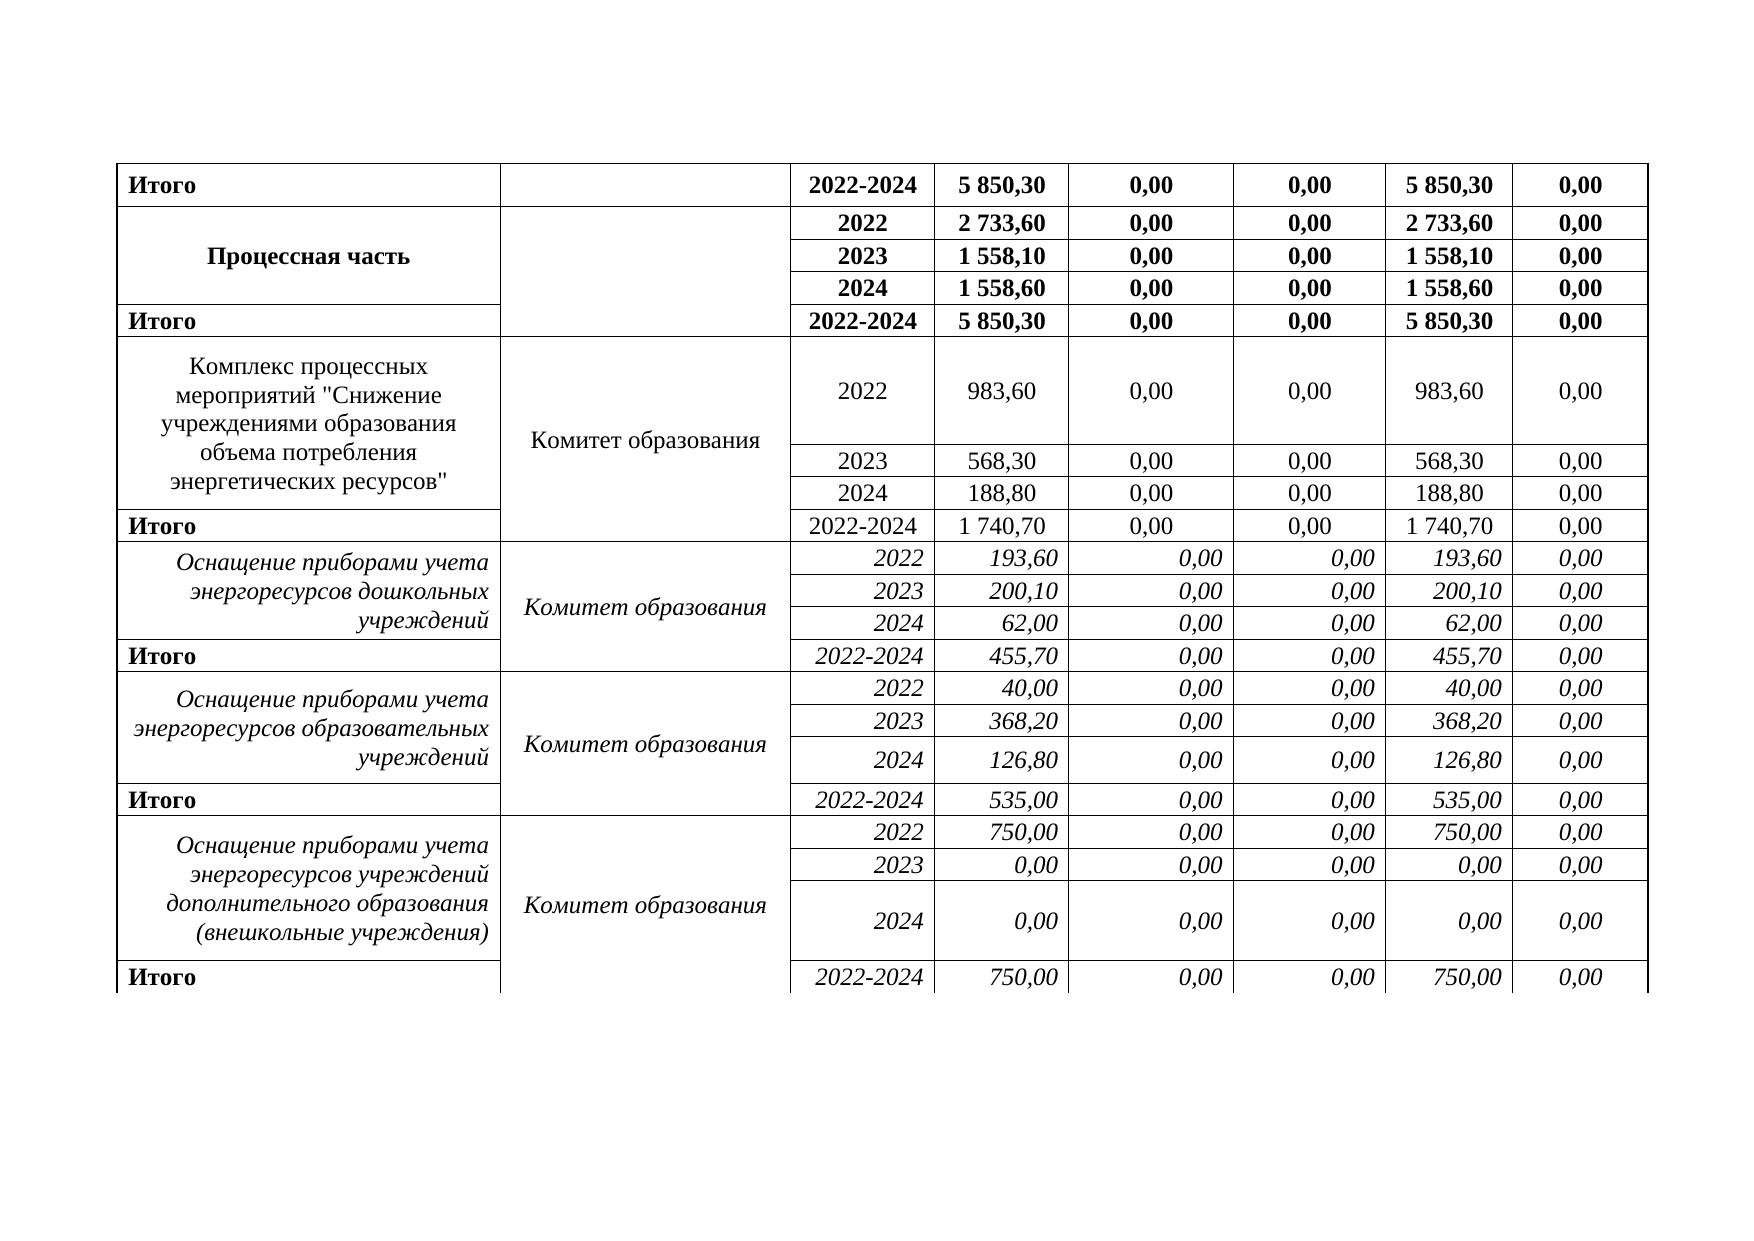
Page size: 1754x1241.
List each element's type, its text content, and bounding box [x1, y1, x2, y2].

table_cell 1 558,60 [1386, 272, 1512, 304]
table_cell 0,00 [1234, 737, 1385, 782]
table_cell 0,00 [1513, 305, 1647, 336]
table_cell Итого [118, 784, 500, 815]
table_cell 0,00 [1513, 881, 1647, 960]
table_cell 0,00 [1513, 510, 1647, 541]
table_cell 0,00 [1234, 607, 1385, 639]
table_cell 193,60 [1386, 542, 1512, 574]
table_cell 0,00 [1234, 477, 1385, 509]
table_cell 0,00 [1234, 672, 1385, 704]
table_cell 0,00 [1069, 445, 1233, 476]
table_cell Комитет образования [501, 542, 790, 671]
table_cell 0,00 [1069, 305, 1233, 336]
table_cell 193,60 [935, 542, 1068, 574]
table_cell 0,00 [1234, 881, 1385, 960]
table_cell 2024 [791, 607, 934, 639]
table_cell 5 850,30 [1386, 305, 1512, 336]
table_cell 0,00 [1234, 816, 1385, 847]
table_cell 0,00 [1234, 445, 1385, 476]
table_cell Оснащение приборами учета энергоресурсов образовательных учреждений [118, 672, 500, 782]
table_cell 5 850,30 [935, 305, 1068, 336]
table_cell 0,00 [1513, 207, 1647, 239]
table_cell Процессная часть [118, 207, 500, 304]
table_cell 0,00 [1513, 445, 1647, 476]
table_cell 1 740,70 [1386, 510, 1512, 541]
table_cell 0,00 [1513, 272, 1647, 304]
table_cell 535,00 [1386, 784, 1512, 815]
table_cell 0,00 [1234, 542, 1385, 574]
table_cell 2022-2024 [791, 164, 934, 206]
table_cell 1 558,10 [1386, 240, 1512, 271]
table_cell 0,00 [1234, 305, 1385, 336]
table_cell 188,80 [935, 477, 1068, 509]
table_cell 0,00 [1069, 337, 1233, 444]
table_cell 0,00 [1234, 164, 1385, 206]
table_cell 126,80 [935, 737, 1068, 782]
table_cell 0,00 [1386, 881, 1512, 960]
table_cell 62,00 [1386, 607, 1512, 639]
table_cell Итого [118, 305, 500, 336]
table_cell 0,00 [1069, 164, 1233, 206]
table_cell 5 850,30 [1386, 164, 1512, 206]
table_cell 40,00 [1386, 672, 1512, 704]
table_cell 2024 [791, 881, 934, 960]
table_cell 0,00 [1513, 477, 1647, 509]
table_cell 0,00 [1513, 164, 1647, 206]
table_cell 2023 [791, 575, 934, 606]
table_cell 0,00 [1513, 542, 1647, 574]
table_cell 0,00 [1069, 816, 1233, 847]
table_cell 0,00 [1234, 240, 1385, 271]
table_cell 0,00 [1069, 575, 1233, 606]
table_cell 750,00 [1386, 816, 1512, 847]
table_cell 0,00 [1069, 510, 1233, 541]
table_cell 2022-2024 [791, 305, 934, 336]
table_cell 2022-2024 [791, 784, 934, 815]
table_cell 0,00 [1513, 672, 1647, 704]
table_cell 0,00 [1069, 607, 1233, 639]
table_cell 0,00 [1069, 737, 1233, 782]
table_cell 40,00 [935, 672, 1068, 704]
table_cell 0,00 [1234, 337, 1385, 444]
table_cell Итого [118, 164, 500, 206]
table_cell 2022-2024 [791, 510, 934, 541]
table_cell 2023 [791, 849, 934, 880]
table_cell 188,80 [1386, 477, 1512, 509]
table_cell 0,00 [1069, 477, 1233, 509]
table_cell 0,00 [1513, 575, 1647, 606]
table_cell 2 733,60 [935, 207, 1068, 239]
table_cell 200,10 [1386, 575, 1512, 606]
table_cell 0,00 [1234, 784, 1385, 815]
table_cell 2022 [791, 207, 934, 239]
table_cell 0,00 [1513, 961, 1647, 992]
table_cell 0,00 [1513, 705, 1647, 736]
table_cell [501, 207, 790, 336]
table_cell 0,00 [1069, 542, 1233, 574]
table_cell Оснащение приборами учета энергоресурсов учреждений дополнительного образования (внешкольные учреждения) [118, 816, 500, 960]
table_cell 5 850,30 [935, 164, 1068, 206]
table_cell Комитет образования [501, 672, 790, 815]
table_cell 0,00 [1234, 207, 1385, 239]
table_cell 200,10 [935, 575, 1068, 606]
table_cell 0,00 [1513, 784, 1647, 815]
table_cell 0,00 [1234, 961, 1385, 992]
table_cell 0,00 [1069, 705, 1233, 736]
table_cell 368,20 [935, 705, 1068, 736]
table_cell 2 733,60 [1386, 207, 1512, 239]
table_cell 0,00 [1513, 640, 1647, 671]
table_cell 455,70 [935, 640, 1068, 671]
table_cell 750,00 [1386, 961, 1512, 992]
table_cell Итого [118, 961, 500, 992]
table_cell 0,00 [1234, 510, 1385, 541]
table_cell 2023 [791, 445, 934, 476]
table_cell 0,00 [1069, 207, 1233, 239]
table_cell Оснащение приборами учета энергоресурсов дошкольных учреждений [118, 542, 500, 639]
table_cell 126,80 [1386, 737, 1512, 782]
table_cell 0,00 [1069, 849, 1233, 880]
table_cell 0,00 [1513, 607, 1647, 639]
table_cell Комитет образования [501, 816, 790, 992]
table_cell 0,00 [1513, 849, 1647, 880]
table_cell 0,00 [1069, 961, 1233, 992]
table_cell 0,00 [1234, 705, 1385, 736]
table_cell 535,00 [935, 784, 1068, 815]
table_cell 568,30 [1386, 445, 1512, 476]
table_cell 1 558,60 [935, 272, 1068, 304]
table_cell 750,00 [935, 816, 1068, 847]
table_cell 0,00 [1069, 672, 1233, 704]
table_cell 0,00 [1069, 640, 1233, 671]
table_cell 2024 [791, 477, 934, 509]
table_cell 1 740,70 [935, 510, 1068, 541]
table_cell 368,20 [1386, 705, 1512, 736]
table_cell 62,00 [935, 607, 1068, 639]
table_cell 0,00 [1069, 881, 1233, 960]
table_cell 1 558,10 [935, 240, 1068, 271]
table_cell 0,00 [1234, 849, 1385, 880]
table_cell 2022-2024 [791, 640, 934, 671]
table_cell 750,00 [935, 961, 1068, 992]
table_cell 2024 [791, 737, 934, 782]
table_cell 0,00 [1234, 640, 1385, 671]
table_cell 0,00 [1513, 737, 1647, 782]
table_cell 2022 [791, 337, 934, 444]
table_cell Комплекс процессных мероприятий "Снижение учреждениями образования объема потребления энергетических ресурсов" [118, 337, 500, 509]
table_cell 0,00 [935, 881, 1068, 960]
table_cell Итого [118, 510, 500, 541]
table_cell 2022 [791, 816, 934, 847]
table_cell Комитет образования [501, 337, 790, 541]
table_cell 0,00 [1513, 337, 1647, 444]
table_cell 983,60 [935, 337, 1068, 444]
table_cell 455,70 [1386, 640, 1512, 671]
table_cell 0,00 [935, 849, 1068, 880]
table_cell 0,00 [1234, 272, 1385, 304]
table_cell 2024 [791, 272, 934, 304]
table_cell 568,30 [935, 445, 1068, 476]
table_cell 0,00 [1234, 575, 1385, 606]
table_cell 0,00 [1513, 240, 1647, 271]
table_cell 2022 [791, 542, 934, 574]
table_cell 2022 [791, 672, 934, 704]
table_cell 0,00 [1069, 240, 1233, 271]
table_cell Итого [118, 640, 500, 671]
table_cell 2023 [791, 705, 934, 736]
table_cell 0,00 [1069, 272, 1233, 304]
table_cell 0,00 [1386, 849, 1512, 880]
table_cell 2023 [791, 240, 934, 271]
table_cell 983,60 [1386, 337, 1512, 444]
table_cell 2022-2024 [791, 961, 934, 992]
table_cell 0,00 [1069, 784, 1233, 815]
table_cell 0,00 [1513, 816, 1647, 847]
